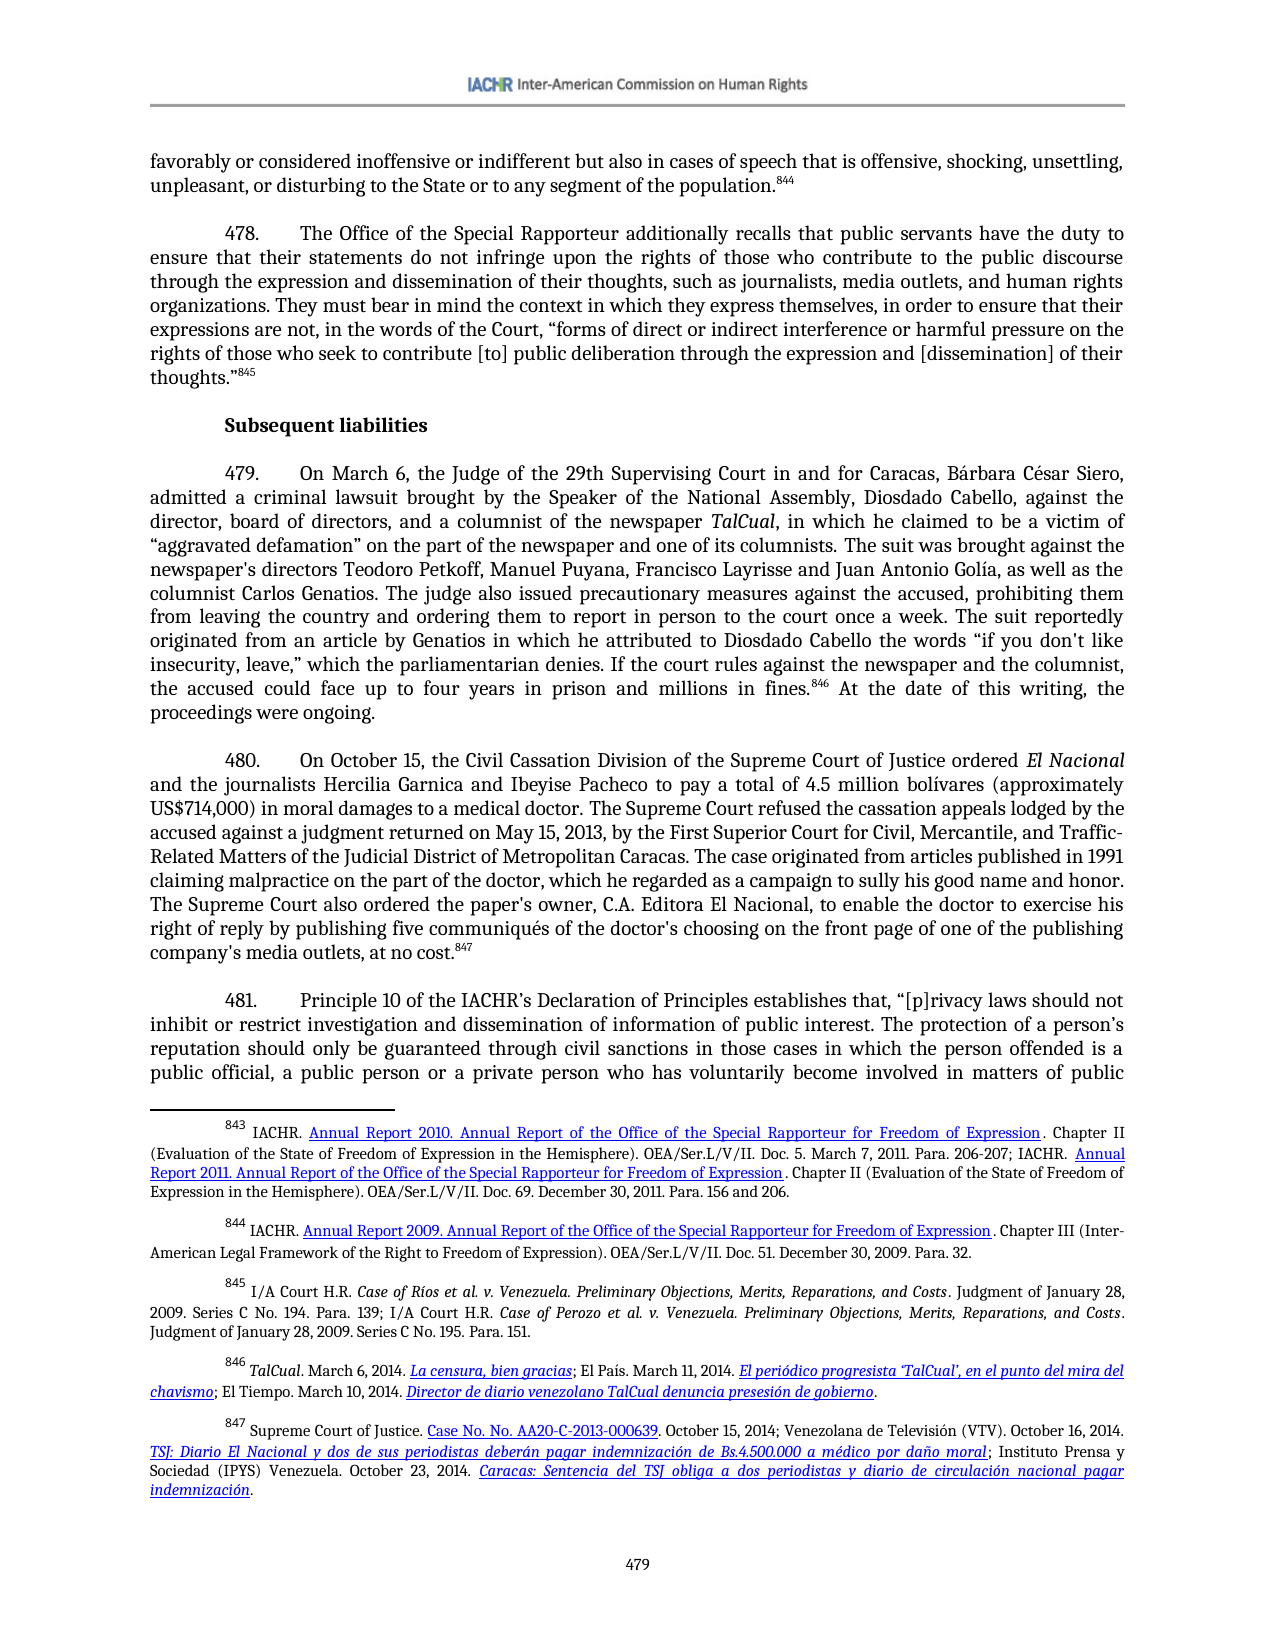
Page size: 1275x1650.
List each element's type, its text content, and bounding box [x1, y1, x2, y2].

list Principle 10 of the IACHR’s Declaration of Principles establishes that, “[p]rivacy laws should not inhibit or restrict investigation and dissemination of information of public interest. The protection of a person’s reputation should only be guaranteed through civil sanctions in those cases in which the person offended is a public official, a public person or a private person who has voluntarily become involved in matters of public interest. In addition, in these cases, it must be proven that in disseminating the news, the social communicator had the specific intent to inflict harm, was fully aware that false news was disseminated, or acted with gross negligence in efforts to determine the truth or falsity of such news.” Also, principle 11 of the Declaration establishes that, “[p]ublic officials are subject to greater scrutiny by society. Laws that penalize offensive expressions directed at public officials, generally known as ‘desacato laws,’ restrict freedom of expression and the right to information”. [150, 988, 1125, 1084]
list On October 15, the Civil Cassation Division of the Supreme Court of Justice ordered El Nacional and the journalists Hercilia Garnica and Ibeyise Pacheco to pay a total of 4.5 million bolívares (approximately US$714,000) in moral damages to a medical doctor. The Supreme Court refused the cassation appeals lodged by the accused against a judgment returned on May 15, 2013, by the First Superior Court for Civil, Mercantile, and Traffic-Related Matters of the Judicial District of Metropolitan Caracas. The case originated from articles published in 1991 claiming malpractice on the part of the doctor, which he regarded as a campaign to sully his good name and honor. The Supreme Court also ordered the paper's owner, C.A. Editora El Nacional, to enable the doctor to exercise his right of reply by publishing five communiqués of the doctor's choosing on the front page of one of the publishing company's media outlets, at no cost. [150, 749, 1125, 964]
list The Office of the Special Rapporteur additionally recalls that public servants have the duty to ensure that their statements do not infringe upon the rights of those who contribute to the public discourse through the expression and dissemination of their thoughts, such as journalists, media outlets, and human rights organizations. They must bear in mind the context in which they express themselves, in order to ensure that their expressions are not, in the words of the Court, “forms of direct or indirect interference or harmful pressure on the rights of those who seek to contribute [to] public deliberation through the expression and [dissemination] of their thoughts.” [150, 222, 1125, 389]
picture [456, 74, 819, 94]
list On March 6, the Judge of the 29th Supervising Court in and for Caracas, Bárbara César Siero, admitted a criminal lawsuit brought by the Speaker of the National Assembly, Diosdado Cabello, against the director, board of directors, and a columnist of the newspaper TalCual, in which he claimed to be a victim of “aggravated defamation” on the part of the newspaper and one of its columnists. The suit was brought against the newspaper's directors Teodoro Petkoff, Manuel Puyana, Francisco Layrisse and Juan Antonio Golía, as well as the columnist Carlos Genatios. The judge also issued precautionary measures against the accused, prohibiting them from leaving the country and ordering them to report in person to the court once a week. The suit reportedly originated from an article by Genatios in which he attributed to Diosdado Cabello the words “if you don't like insecurity, leave,” which the parliamentarian denies. If the court rules against the newspaper and the columnist, the accused could face up to four years in prison and millions in fines. At the date of this writing, the proceedings were ongoing. [150, 461, 1125, 725]
list Subsequent liabilities [150, 413, 1125, 437]
